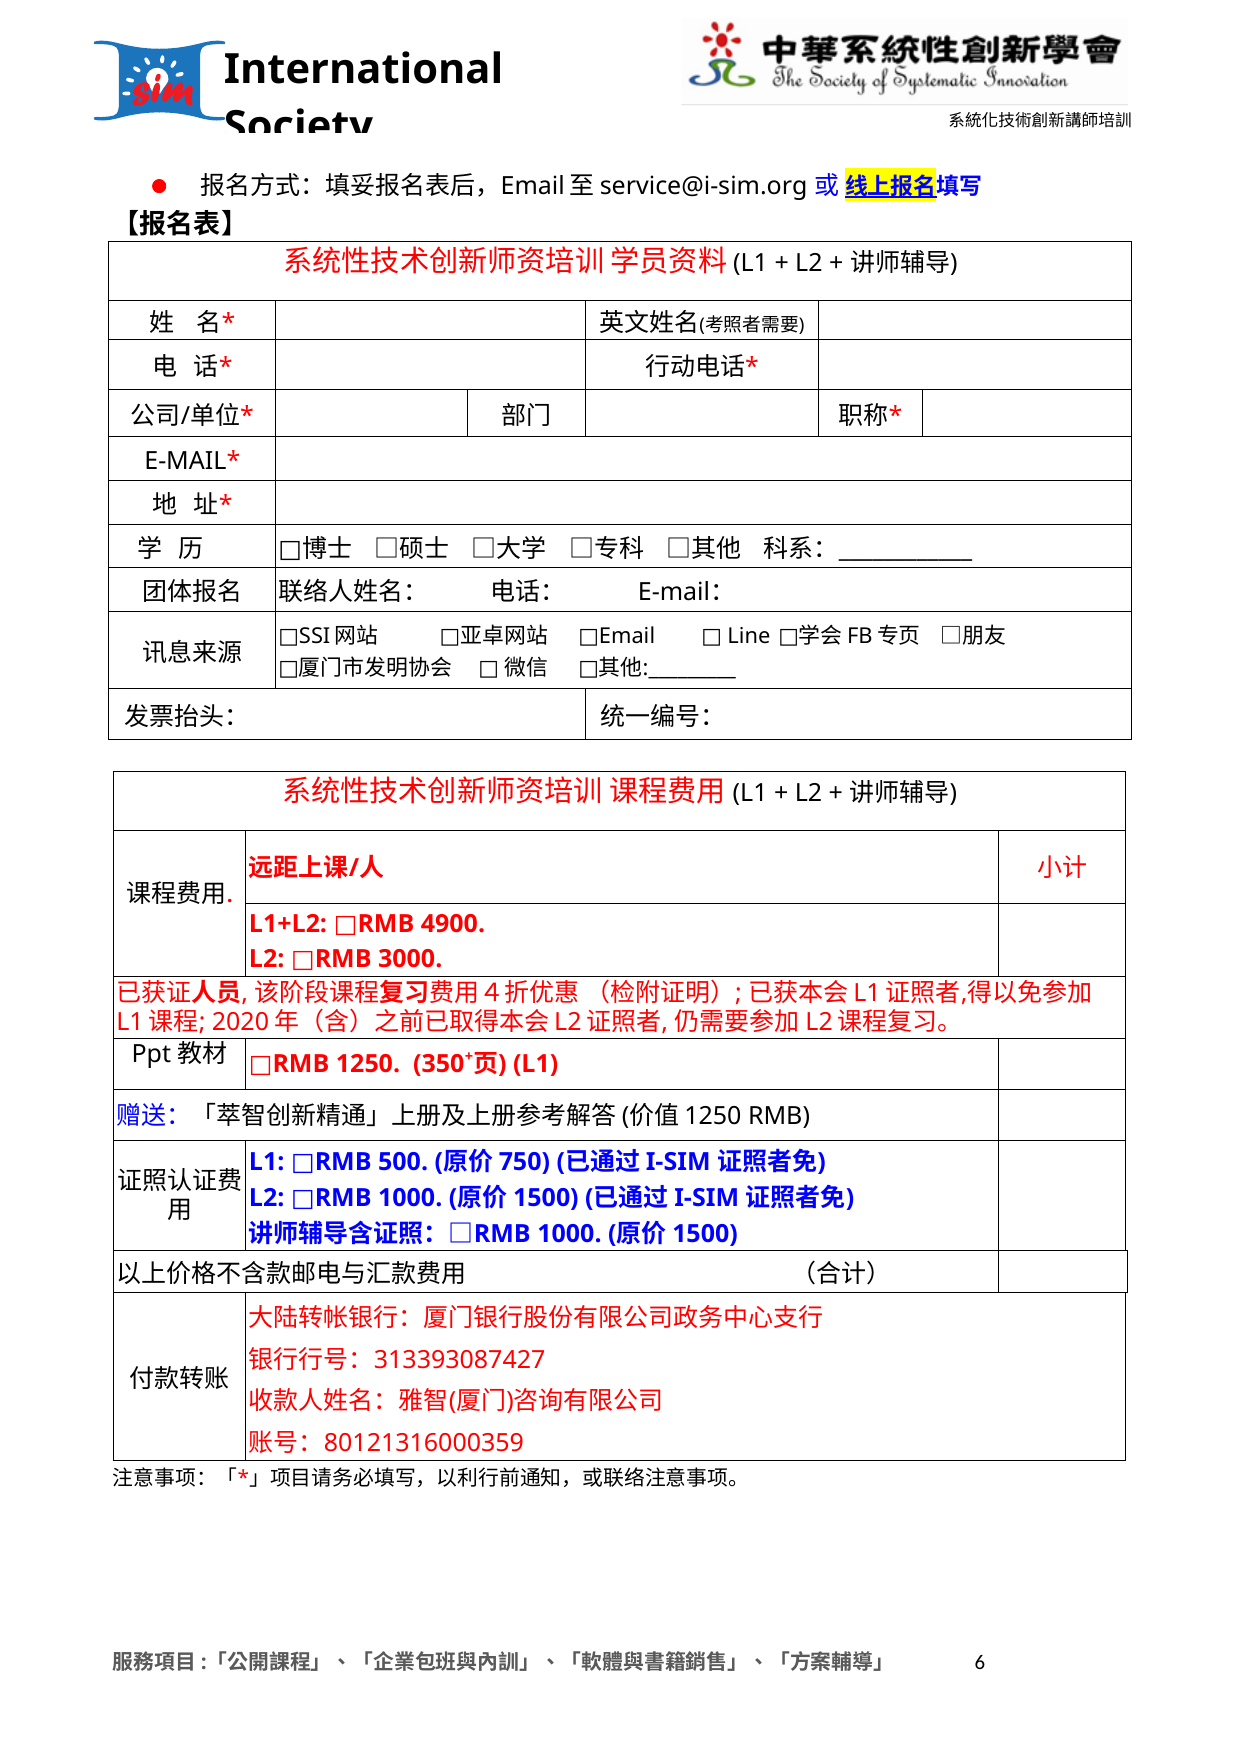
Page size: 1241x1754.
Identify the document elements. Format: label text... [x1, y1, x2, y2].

table_cell 远距上课/人 [246, 831, 998, 903]
table_cell 以上价格不含款邮电与汇款费用 （合计） [114, 1251, 998, 1292]
table_cell 英文姓名(考照者需要) [586, 301, 818, 339]
table_cell [276, 481, 1131, 524]
table_cell 学 历 [109, 525, 275, 567]
table_cell [999, 1141, 1125, 1250]
table_cell 统一编号： [586, 689, 1131, 738]
table_cell [276, 437, 1131, 479]
table_cell [999, 1090, 1125, 1140]
table_cell □SSI网站 □亚卓网站 □Email □ Line □学会FB专页 □朋友 □厦门市发明协会 □ 微信 □其他:_________ [276, 612, 1131, 688]
table_cell [276, 390, 467, 436]
table_cell [923, 390, 1131, 436]
list 报名方式：填妥报名表后，Email至service@i-sim.org 或 线上报名填写 [150, 165, 1128, 202]
table_header 系统性技术创新师资培训 学员资料 (L1 + L2 + 讲师辅导) [109, 242, 1131, 300]
table_cell 联络人姓名： 电话： E-mail： [276, 568, 1131, 611]
table_cell [276, 301, 585, 339]
table_cell 行动电话* [586, 340, 818, 389]
table_cell [276, 340, 585, 389]
table_cell □博士 □硕士 □大学 □专科 □其他 科系：____________ [276, 525, 1131, 567]
table_cell 赠送：「萃智创新精通」上册及上册参考解答 (价值1250 RMB) [114, 1090, 998, 1140]
table_cell □RMB 1250. (350+页) (L1) [246, 1039, 998, 1089]
table_cell [999, 1251, 1127, 1292]
table_cell [819, 340, 1131, 389]
table_cell [999, 1039, 1125, 1089]
table_cell [999, 904, 1125, 976]
table_cell 讯息来源 [109, 612, 275, 688]
table_cell 部门 [468, 390, 585, 436]
table_cell 证照认证费用 [114, 1141, 245, 1250]
table_cell [586, 390, 818, 436]
table_cell 已获证人员, 该阶段课程复习费用４折优惠 （检附证明）; 已获本会L1证照者,得以免参加L1课程; 2020年（含）之前已取得本会L2证照者, 仍需要参加 L2课程复习。 [114, 977, 1125, 1038]
table_cell 发票抬头： [109, 689, 585, 738]
table_cell 付款转账 [114, 1293, 245, 1460]
table_cell 小计 [999, 831, 1125, 903]
table_cell 地 址* [109, 481, 275, 524]
table_cell 职称* [819, 390, 922, 436]
text 注意事项：「*」项目请务必填写，以利行前通知，或联络注意事项。 [112, 1461, 1128, 1491]
table_cell Ppt 教材 [114, 1039, 245, 1089]
table_cell 姓 名* [109, 301, 275, 339]
text 【报名表】 [112, 202, 1128, 241]
table_cell 课程费用. [114, 831, 245, 976]
table_header 系统性技术创新师资培训 课程费用 (L1 + L2 + 讲师辅导) [114, 772, 1125, 830]
table_cell [819, 301, 1131, 339]
table_cell 公司/单位* [109, 390, 275, 436]
table_cell 团体报名 [109, 568, 275, 611]
table_cell 电 话* [109, 340, 275, 389]
table_cell L1+L2: □RMB 4900. L2: □RMB 3000. [246, 904, 998, 976]
table_cell 大陆转帐银行：厦门银行股份有限公司政务中心支行 银行行号：313393087427 收款人姓名：雅智(厦门)咨询有限公司 账号：80121316000359 [246, 1293, 1125, 1460]
table_cell E-MAIL* [109, 437, 275, 479]
table_cell L1: □RMB 500. (原价 750) (已通过 I-SIM 证照者免) L2: □RMB 1000. (原价 1500) (已通过 I-SIM 证照者免) 讲师辅导含证照：□RMB 1000. (原价 1500) [246, 1141, 998, 1250]
picture [681, 18, 1129, 108]
